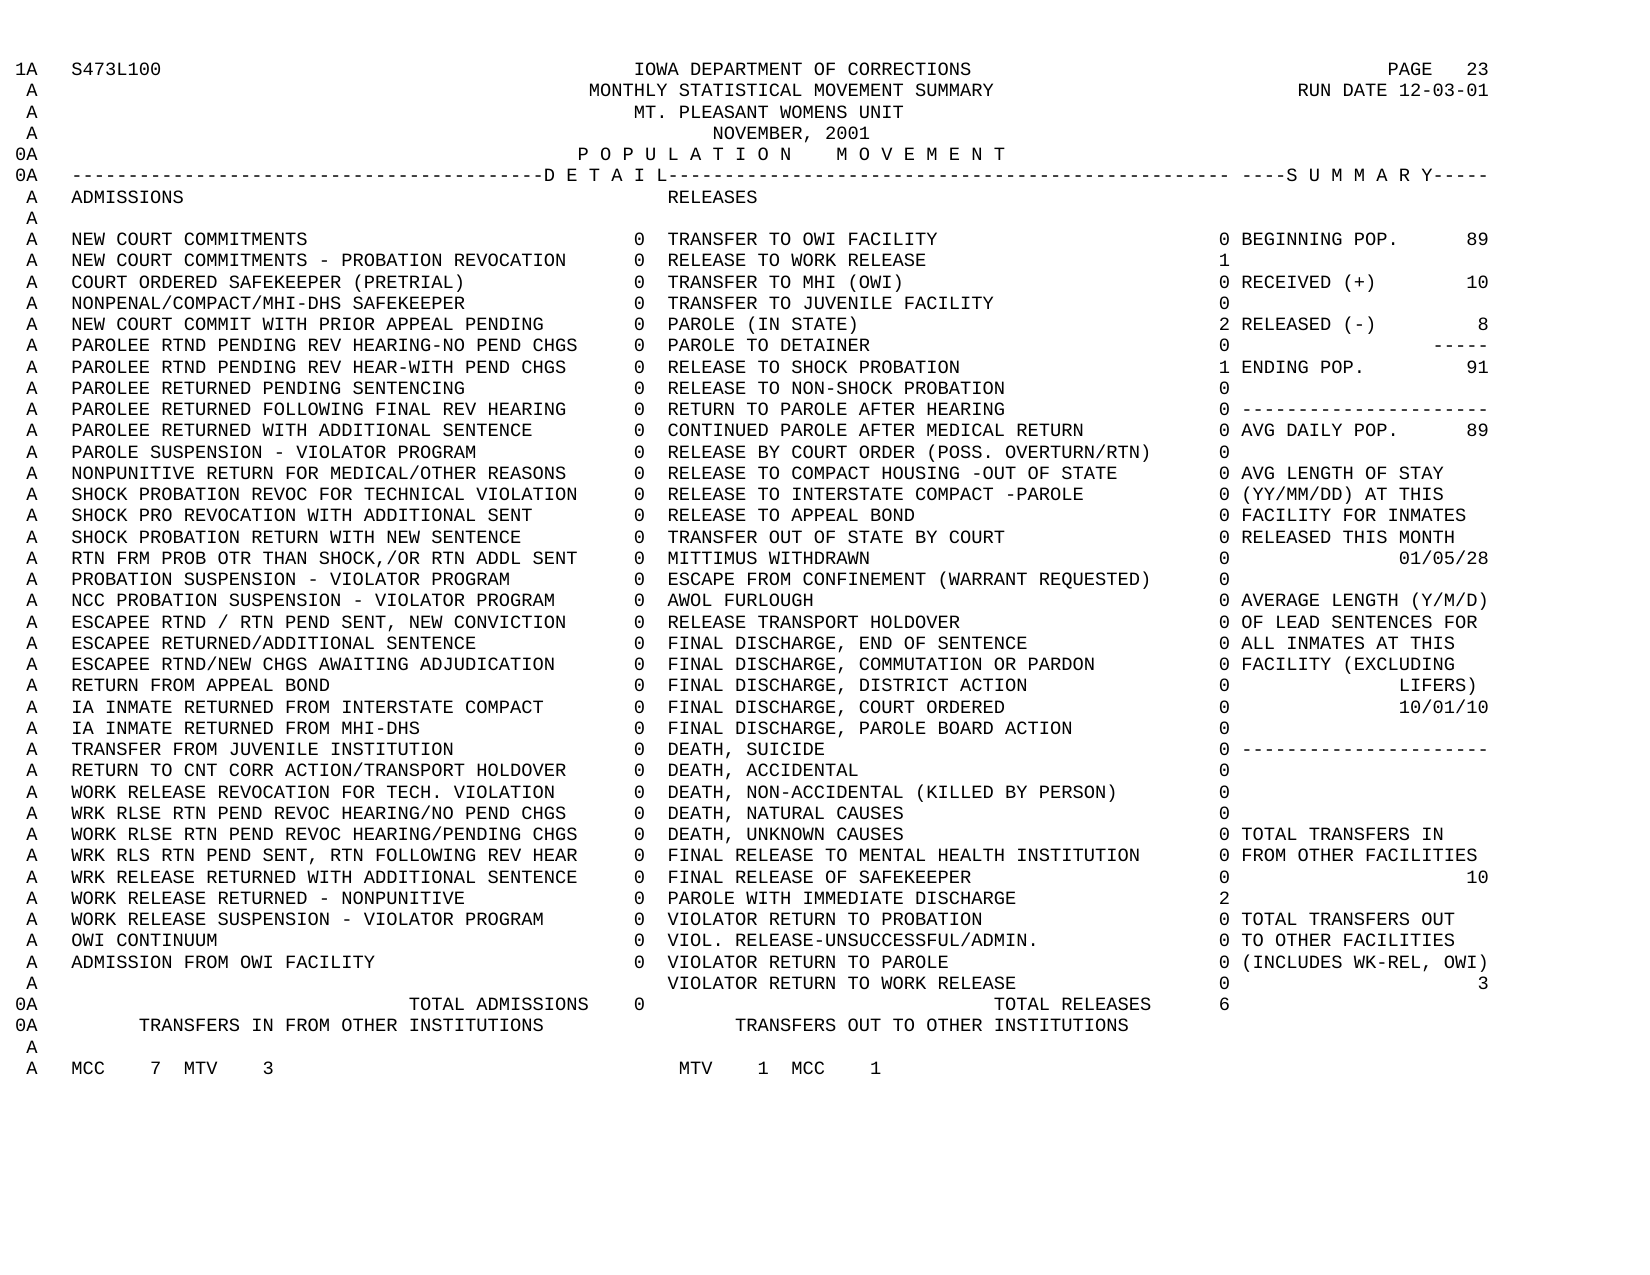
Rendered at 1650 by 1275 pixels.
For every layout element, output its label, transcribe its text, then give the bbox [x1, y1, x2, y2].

text 1A S473L100 IOWA DEPARTMENT OF CORRECTIONS PAGE 23 [15, 60, 1590, 81]
text A MCC 7 MTV 3 MTV 1 MCC 1 [15, 1059, 1590, 1080]
text A PAROLEE RTND PENDING REV HEAR-WITH PEND CHGS 0 RELEASE TO SHOCK PROBATION 1 ENDING POP. 91 [15, 357, 1590, 379]
text A PAROLEE RETURNED FOLLOWING FINAL REV HEARING 0 RETURN TO PAROLE AFTER HEARING 0 ---------------------- [15, 400, 1590, 421]
text A WORK RLSE RTN PEND REVOC HEARING/PENDING CHGS 0 DEATH, UNKNOWN CAUSES 0 TOTAL TRANSFERS IN [15, 825, 1590, 846]
text A SHOCK PROBATION REVOC FOR TECHNICAL VIOLATION 0 RELEASE TO INTERSTATE COMPACT -PAROLE 0 (YY/MM/DD) AT THIS [15, 485, 1590, 506]
text A WRK RLS RTN PEND SENT, RTN FOLLOWING REV HEAR 0 FINAL RELEASE TO MENTAL HEALTH INSTITUTION 0 FROM OTHER FACILITIES [15, 846, 1590, 867]
text A PROBATION SUSPENSION - VIOLATOR PROGRAM 0 ESCAPE FROM CONFINEMENT (WARRANT REQUESTED) 0 [15, 570, 1590, 591]
text A NOVEMBER, 2001 [15, 124, 1590, 145]
text A NONPENAL/COMPACT/MHI-DHS SAFEKEEPER 0 TRANSFER TO JUVENILE FACILITY 0 [15, 294, 1590, 315]
text A WORK RELEASE SUSPENSION - VIOLATOR PROGRAM 0 VIOLATOR RETURN TO PROBATION 0 TOTAL TRANSFERS OUT [15, 910, 1590, 931]
text 0A TRANSFERS IN FROM OTHER INSTITUTIONS TRANSFERS OUT TO OTHER INSTITUTIONS [15, 1016, 1590, 1037]
text A NEW COURT COMMIT WITH PRIOR APPEAL PENDING 0 PAROLE (IN STATE) 2 RELEASED (-) 8 [15, 315, 1590, 336]
text A ESCAPEE RTND / RTN PEND SENT, NEW CONVICTION 0 RELEASE TRANSPORT HOLDOVER 0 OF LEAD SENTENCES FOR [15, 612, 1590, 634]
text A TRANSFER FROM JUVENILE INSTITUTION 0 DEATH, SUICIDE 0 ---------------------- [15, 740, 1590, 761]
text 0A ------------------------------------------D E T A I L-------------------------------------------------- ----S U M M A R Y----- [15, 166, 1590, 187]
text A ADMISSION FROM OWI FACILITY 0 VIOLATOR RETURN TO PAROLE 0 (INCLUDES WK-REL, OWI) [15, 952, 1590, 974]
text 0A P O P U L A T I O N M O V E M E N T [15, 145, 1590, 166]
text A NEW COURT COMMITMENTS - PROBATION REVOCATION 0 RELEASE TO WORK RELEASE 1 [15, 251, 1590, 272]
text A RETURN FROM APPEAL BOND 0 FINAL DISCHARGE, DISTRICT ACTION 0 LIFERS) [15, 676, 1590, 697]
text A ADMISSIONS RELEASES [15, 187, 1590, 209]
text A [15, 209, 1590, 230]
text A ESCAPEE RTND/NEW CHGS AWAITING ADJUDICATION 0 FINAL DISCHARGE, COMMUTATION OR PARDON 0 FACILITY (EXCLUDING [15, 655, 1590, 676]
text A NONPUNITIVE RETURN FOR MEDICAL/OTHER REASONS 0 RELEASE TO COMPACT HOUSING -OUT OF STATE 0 AVG LENGTH OF STAY [15, 464, 1590, 485]
text A COURT ORDERED SAFEKEEPER (PRETRIAL) 0 TRANSFER TO MHI (OWI) 0 RECEIVED (+) 10 [15, 272, 1590, 294]
text A MT. PLEASANT WOMENS UNIT [15, 102, 1590, 124]
text A NCC PROBATION SUSPENSION - VIOLATOR PROGRAM 0 AWOL FURLOUGH 0 AVERAGE LENGTH (Y/M/D) [15, 591, 1590, 612]
text A OWI CONTINUUM 0 VIOL. RELEASE-UNSUCCESSFUL/ADMIN. 0 TO OTHER FACILITIES [15, 931, 1590, 952]
text A WORK RELEASE REVOCATION FOR TECH. VIOLATION 0 DEATH, NON-ACCIDENTAL (KILLED BY PERSON) 0 [15, 782, 1590, 804]
text 0A TOTAL ADMISSIONS 0 TOTAL RELEASES 6 [15, 995, 1590, 1016]
text A PAROLEE RTND PENDING REV HEARING-NO PEND CHGS 0 PAROLE TO DETAINER 0 ----- [15, 336, 1590, 357]
text A RETURN TO CNT CORR ACTION/TRANSPORT HOLDOVER 0 DEATH, ACCIDENTAL 0 [15, 761, 1590, 782]
text A MONTHLY STATISTICAL MOVEMENT SUMMARY RUN DATE 12-03-01 [15, 81, 1590, 102]
text A PAROLE SUSPENSION - VIOLATOR PROGRAM 0 RELEASE BY COURT ORDER (POSS. OVERTURN/RTN) 0 [15, 442, 1590, 464]
text A NEW COURT COMMITMENTS 0 TRANSFER TO OWI FACILITY 0 BEGINNING POP. 89 [15, 230, 1590, 251]
text A PAROLEE RETURNED PENDING SENTENCING 0 RELEASE TO NON-SHOCK PROBATION 0 [15, 379, 1590, 400]
text A WRK RLSE RTN PEND REVOC HEARING/NO PEND CHGS 0 DEATH, NATURAL CAUSES 0 [15, 804, 1590, 825]
text A WORK RELEASE RETURNED - NONPUNITIVE 0 PAROLE WITH IMMEDIATE DISCHARGE 2 [15, 889, 1590, 910]
text A ESCAPEE RETURNED/ADDITIONAL SENTENCE 0 FINAL DISCHARGE, END OF SENTENCE 0 ALL INMATES AT THIS [15, 634, 1590, 655]
text A IA INMATE RETURNED FROM MHI-DHS 0 FINAL DISCHARGE, PAROLE BOARD ACTION 0 [15, 719, 1590, 740]
text A RTN FRM PROB OTR THAN SHOCK,/OR RTN ADDL SENT 0 MITTIMUS WITHDRAWN 0 01/05/28 [15, 549, 1590, 570]
text A SHOCK PRO REVOCATION WITH ADDITIONAL SENT 0 RELEASE TO APPEAL BOND 0 FACILITY FOR INMATES [15, 506, 1590, 527]
text A [15, 1037, 1590, 1059]
text A WRK RELEASE RETURNED WITH ADDITIONAL SENTENCE 0 FINAL RELEASE OF SAFEKEEPER 0 10 [15, 867, 1590, 889]
text A VIOLATOR RETURN TO WORK RELEASE 0 3 [15, 974, 1590, 995]
text A SHOCK PROBATION RETURN WITH NEW SENTENCE 0 TRANSFER OUT OF STATE BY COURT 0 RELEASED THIS MONTH [15, 527, 1590, 549]
text A PAROLEE RETURNED WITH ADDITIONAL SENTENCE 0 CONTINUED PAROLE AFTER MEDICAL RETURN 0 AVG DAILY POP. 89 [15, 421, 1590, 442]
text A IA INMATE RETURNED FROM INTERSTATE COMPACT 0 FINAL DISCHARGE, COURT ORDERED 0 10/01/10 [15, 697, 1590, 719]
